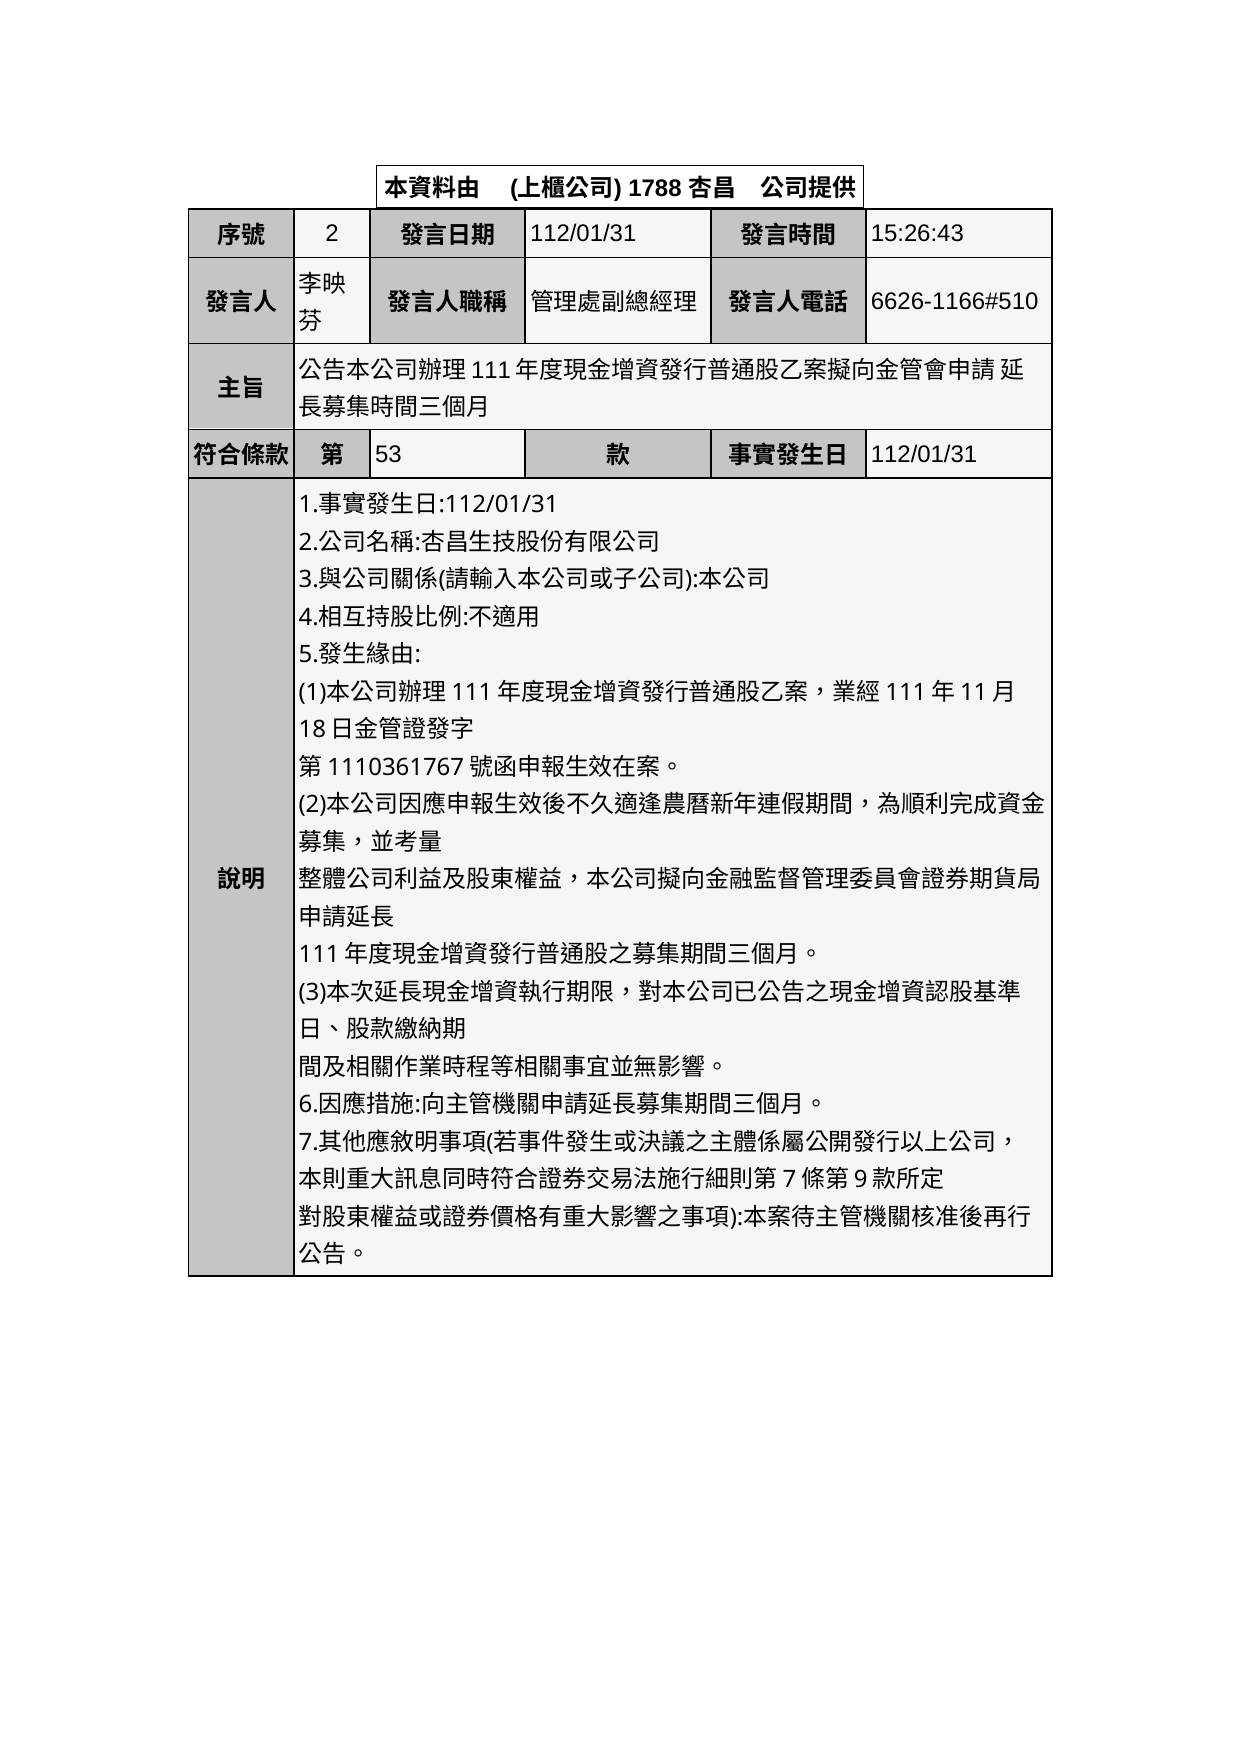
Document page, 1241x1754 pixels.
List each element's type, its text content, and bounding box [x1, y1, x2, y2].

table_cell 發言人職稱 [371, 258, 524, 343]
table_header 序號 [189, 210, 293, 257]
table_cell 主旨 [189, 344, 293, 428]
table_cell 112/01/31 [867, 430, 1051, 477]
table_header 112/01/31 [526, 210, 710, 257]
table_cell 符合條款 [189, 430, 293, 477]
table_cell 第 [295, 430, 369, 477]
table_header 發言日期 [371, 210, 524, 257]
table_cell 款 [526, 430, 710, 477]
table_header 2 [295, 210, 369, 257]
table_cell 發言人 [189, 258, 293, 343]
table_cell 事實發生日 [712, 430, 865, 477]
table_cell 發言人電話 [712, 258, 865, 343]
table_header 發言時間 [712, 210, 865, 257]
table_header 本資料由 (上櫃公司) 1788 杏昌 公司提供 [377, 166, 863, 207]
table_cell 53 [371, 430, 524, 477]
table_cell 李映芬 [295, 258, 369, 343]
table_cell 1.事實發生日:112/01/31 2.公司名稱:杏昌生技股份有限公司 3.與公司關係(請輸入本公司或子公司):本公司 4.相互持股比例:不適用 5.發生緣由: (1)本公司辦理111年度現金增資發行普通股乙案，業經111年11月18日金管證發字 第1110361767號函申報生效在案。 (2)本公司因應申報生效後不久適逢農曆新年連假期間，為順利完成資金募集，並考量 整體公司利益及股東權益，本公司擬向金融監督管理委員會證券期貨局申請延長 111年度現金增資發行普通股之募集期間三個月。 (3)本次延長現金增資執行期限，對本公司已公告之現金增資認股基準日、股款繳納期 間及相關作業時程等相關事宜並無影響。 6.因應措施:向主管機關申請延長募集期間三個月。 7.其他應敘明事項(若事件發生或決議之主體係屬公開發行以上公司， 本則重大訊息同時符合證券交易法施行細則第7條第9款所定 對股東權益或證券價格有重大影響之事項):本案待主管機關核准後再行公告。 [295, 479, 1051, 1275]
table_cell 6626-1166#510 [867, 258, 1051, 343]
table_cell 管理處副總經理 [526, 258, 710, 343]
table_header 15:26:43 [867, 210, 1051, 257]
table_cell 說明 [189, 479, 293, 1275]
table_cell 公告本公司辦理111年度現金增資發行普通股乙案擬向金管會申請 延長募集時間三個月 [295, 344, 1051, 428]
